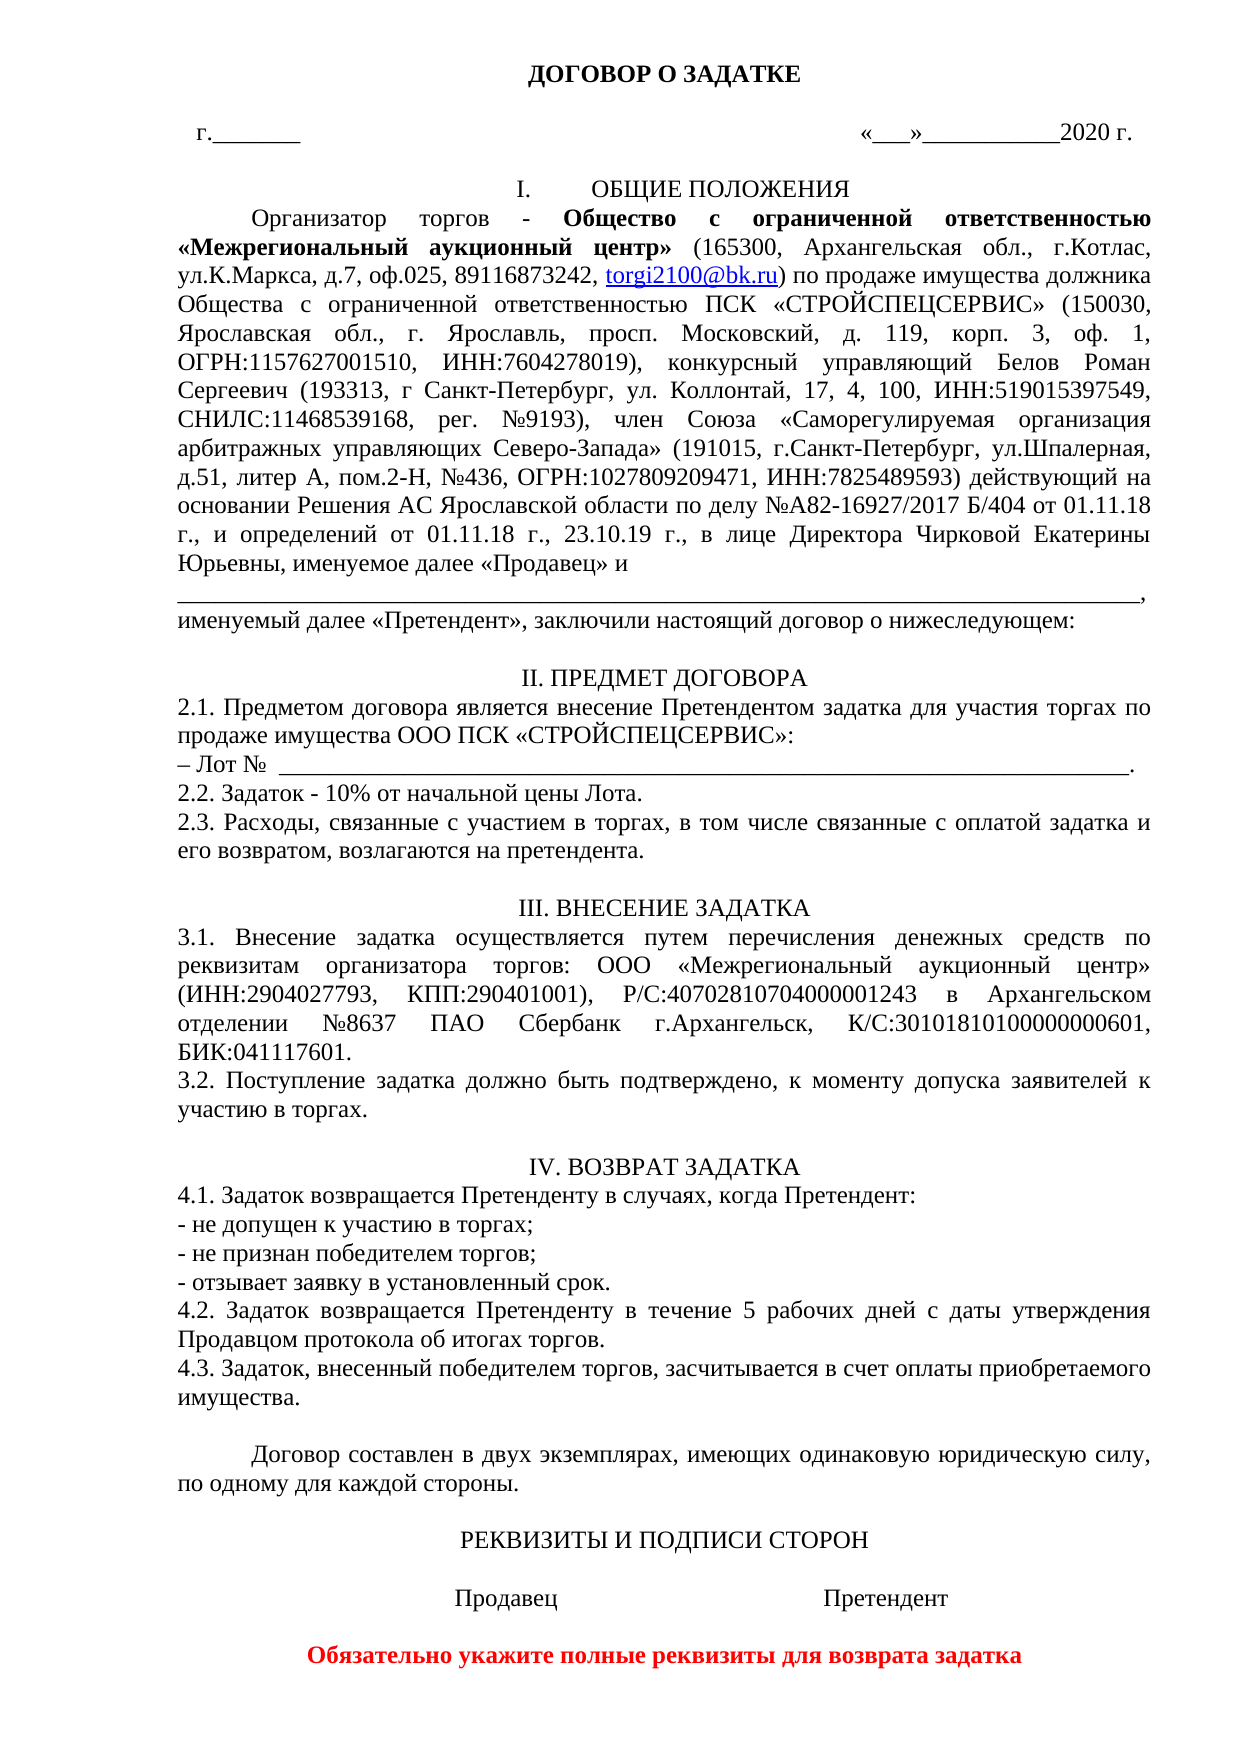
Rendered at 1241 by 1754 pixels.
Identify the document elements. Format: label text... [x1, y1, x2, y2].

text г._______ «___»___________2020 г. [177, 117, 1152, 145]
text 4.2. Задаток возвращается Претенденту в течение 5 рабочих дней с даты утверждения Продавцом протокола об итогах торгов. [177, 1295, 1152, 1353]
text - отзывает заявку в установленный срок. [177, 1267, 1152, 1295]
text именуемый далее «Претендент», заключили настоящий договор о нижеследующем: [177, 605, 1152, 634]
text _____________________________________________________________________________, [177, 577, 1152, 605]
text Обязательно укажите полные реквизиты для возврата задатка [177, 1640, 1152, 1669]
text РЕКВИЗИТЫ И ПОДПИСИ СТОРОН [177, 1525, 1152, 1554]
text 4.1. Задаток возвращается Претенденту в случаях, когда Претендент: [177, 1180, 1152, 1209]
text III. ВНЕСЕНИЕ ЗАДАТКА [177, 893, 1152, 922]
text 2.2. Задаток - 10% от начальной цены Лота. [177, 778, 1152, 807]
text 2.1. Предметом договора является внесение Претендентом задатка для участия торгах по продаже имущества ООО ПСК «СТРОЙСПЕЦСЕРВИС»: [177, 692, 1152, 749]
text - не признан победителем торгов; [177, 1238, 1152, 1267]
text IV. ВОЗВРАТ ЗАДАТКА [177, 1152, 1152, 1180]
text 4.3. Задаток, внесенный победителем торгов, засчитывается в счет оплаты приобретаемого имущества. [177, 1353, 1152, 1410]
text ДОГОВОР О ЗАДАТКЕ [177, 59, 1152, 88]
text 2.3. Расходы, связанные с участием в торгах, в том числе связанные с оплатой задатка и его возвратом, возлагаются на претендента. [177, 807, 1152, 864]
text Продавец Претендент [177, 1583, 1152, 1612]
text - не допущен к участию в торгах; [177, 1209, 1152, 1238]
text II. ПРЕДМЕТ ДОГОВОРА [177, 663, 1152, 692]
list ОБЩИЕ ПОЛОЖЕНИЯ [215, 174, 1152, 203]
text Организатор торгов - Общество с ограниченной ответственностью «Межрегиональный аукционный центр» (165300, Архангельская обл., г.Котлас, ул.К.Маркса, д.7, оф.025, 89116873242, torgi2100@bk.ru) по продаже имущества должника Общества с ограниченной ответственностью ПСК «СТРОЙСПЕЦСЕРВИС» (150030, Ярославская обл., г. Ярославль, просп. Московский, д. 119, корп. 3, оф. 1, ОГРН:1157627001510, ИНН:7604278019), конкурсный управляющий Белов Роман Сергеевич (193313, г Санкт-Петербург, ул. Коллонтай, 17, 4, 100, ИНН:519015397549, СНИЛС:11468539168, рег. №9193), член Союза «Саморегулируемая организация арбитражных управляющих Северо-Запада» (191015, г.Санкт-Петербург, ул.Шпалерная, д.51, литер А, пом.2-Н, №436, ОГРН:1027809209471, ИНН:7825489593) действующий на основании Решения АС Ярославской области по делу №А82-16927/2017 Б/404 от 01.11.18 г., и определений от 01.11.18 г., 23.10.19 г., в лице Директора Чирковой Екатерины Юрьевны, именуемое далее «Продавец» и [177, 203, 1152, 577]
text Договор составлен в двух экземплярах, имеющих одинаковую юридическую силу, по одному для каждой стороны. [177, 1439, 1152, 1497]
text – Лот № ____________________________________________________________________. [177, 749, 1152, 778]
text 3.1. Внесение задатка осуществляется путем перечисления денежных средств по реквизитам организатора торгов: ООО «Межрегиональный аукционный центр» (ИНН:2904027793, КПП:290401001), Р/С:40702810704000001243 в Архангельском отделении №8637 ПАО Сбербанк г.Архангельск, К/С:30101810100000000601, БИК:041117601. [177, 922, 1152, 1065]
text 3.2. Поступление задатка должно быть подтверждено, к моменту допуска заявителей к участию в торгах. [177, 1065, 1152, 1123]
